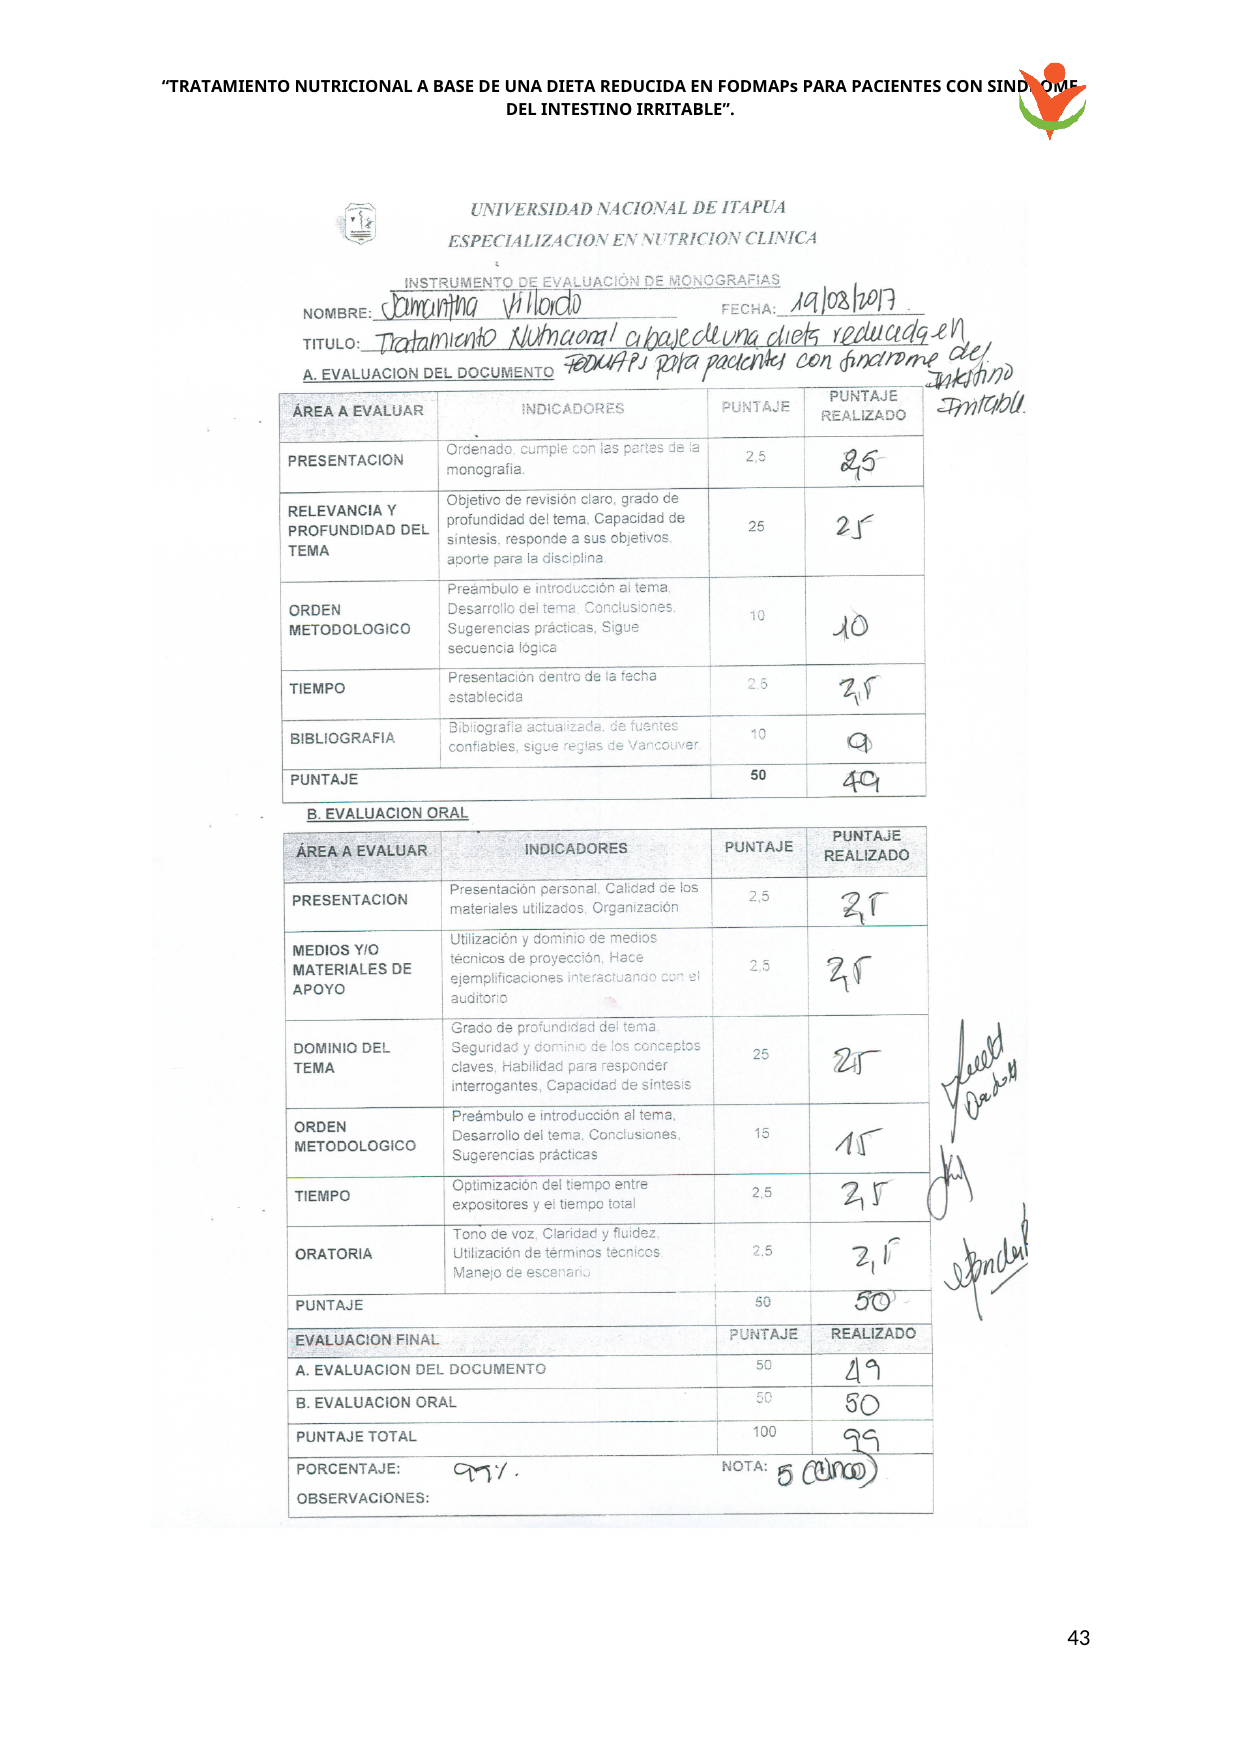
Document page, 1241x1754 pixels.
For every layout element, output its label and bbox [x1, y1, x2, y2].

picture [1017, 62, 1087, 138]
picture [150, 176, 1027, 1625]
